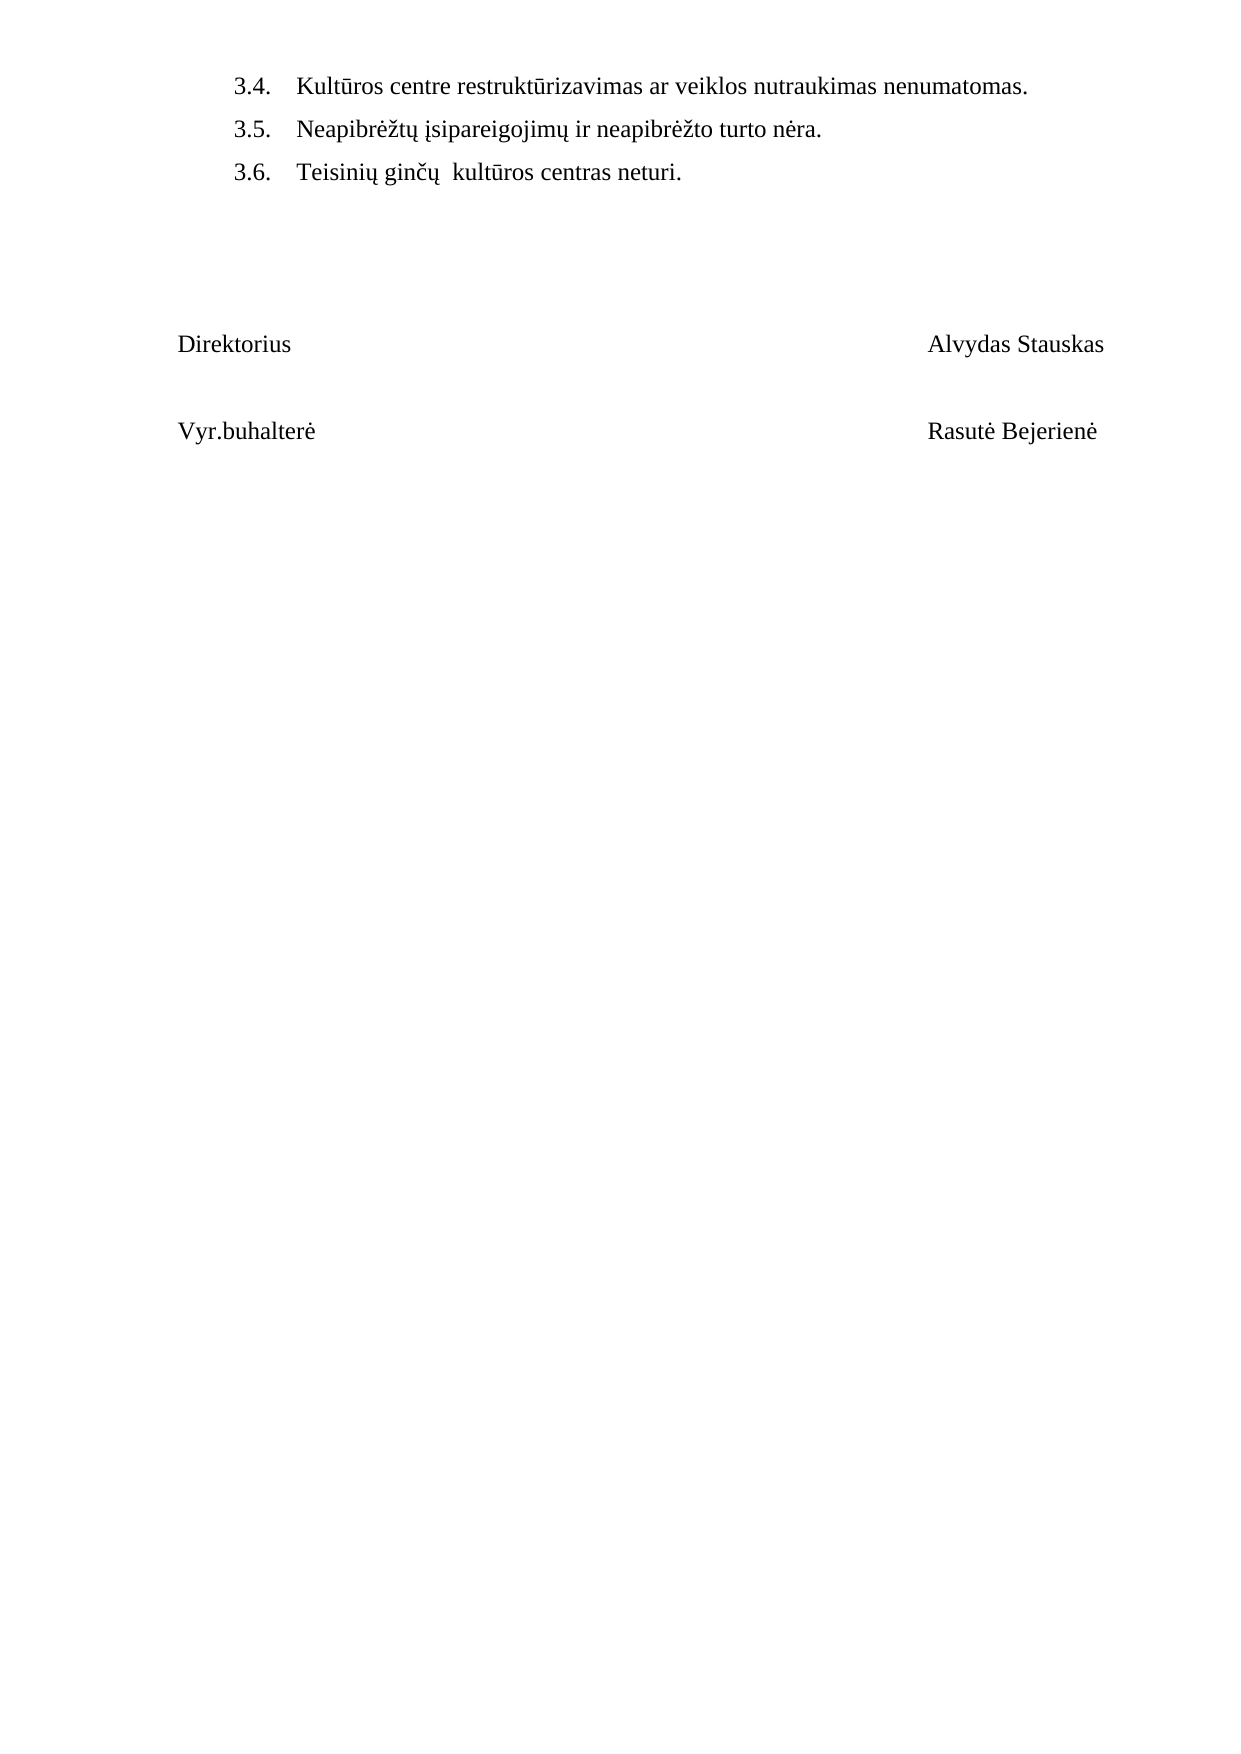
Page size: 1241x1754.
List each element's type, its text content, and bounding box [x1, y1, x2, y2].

text 3.5. Neapibrėžtų įsipareigojimų ir neapibrėžto turto nėra. [177, 114, 1122, 143]
text Direktorius Alvydas Stauskas [177, 329, 1122, 358]
text Vyr.buhalterė Rasutė Bejerienė [177, 416, 1122, 444]
text 3.6. Teisinių ginčų kultūros centras neturi. [177, 157, 1122, 186]
text 3.4. Kultūros centre restruktūrizavimas ar veiklos nutraukimas nenumatomas. [177, 71, 1122, 99]
